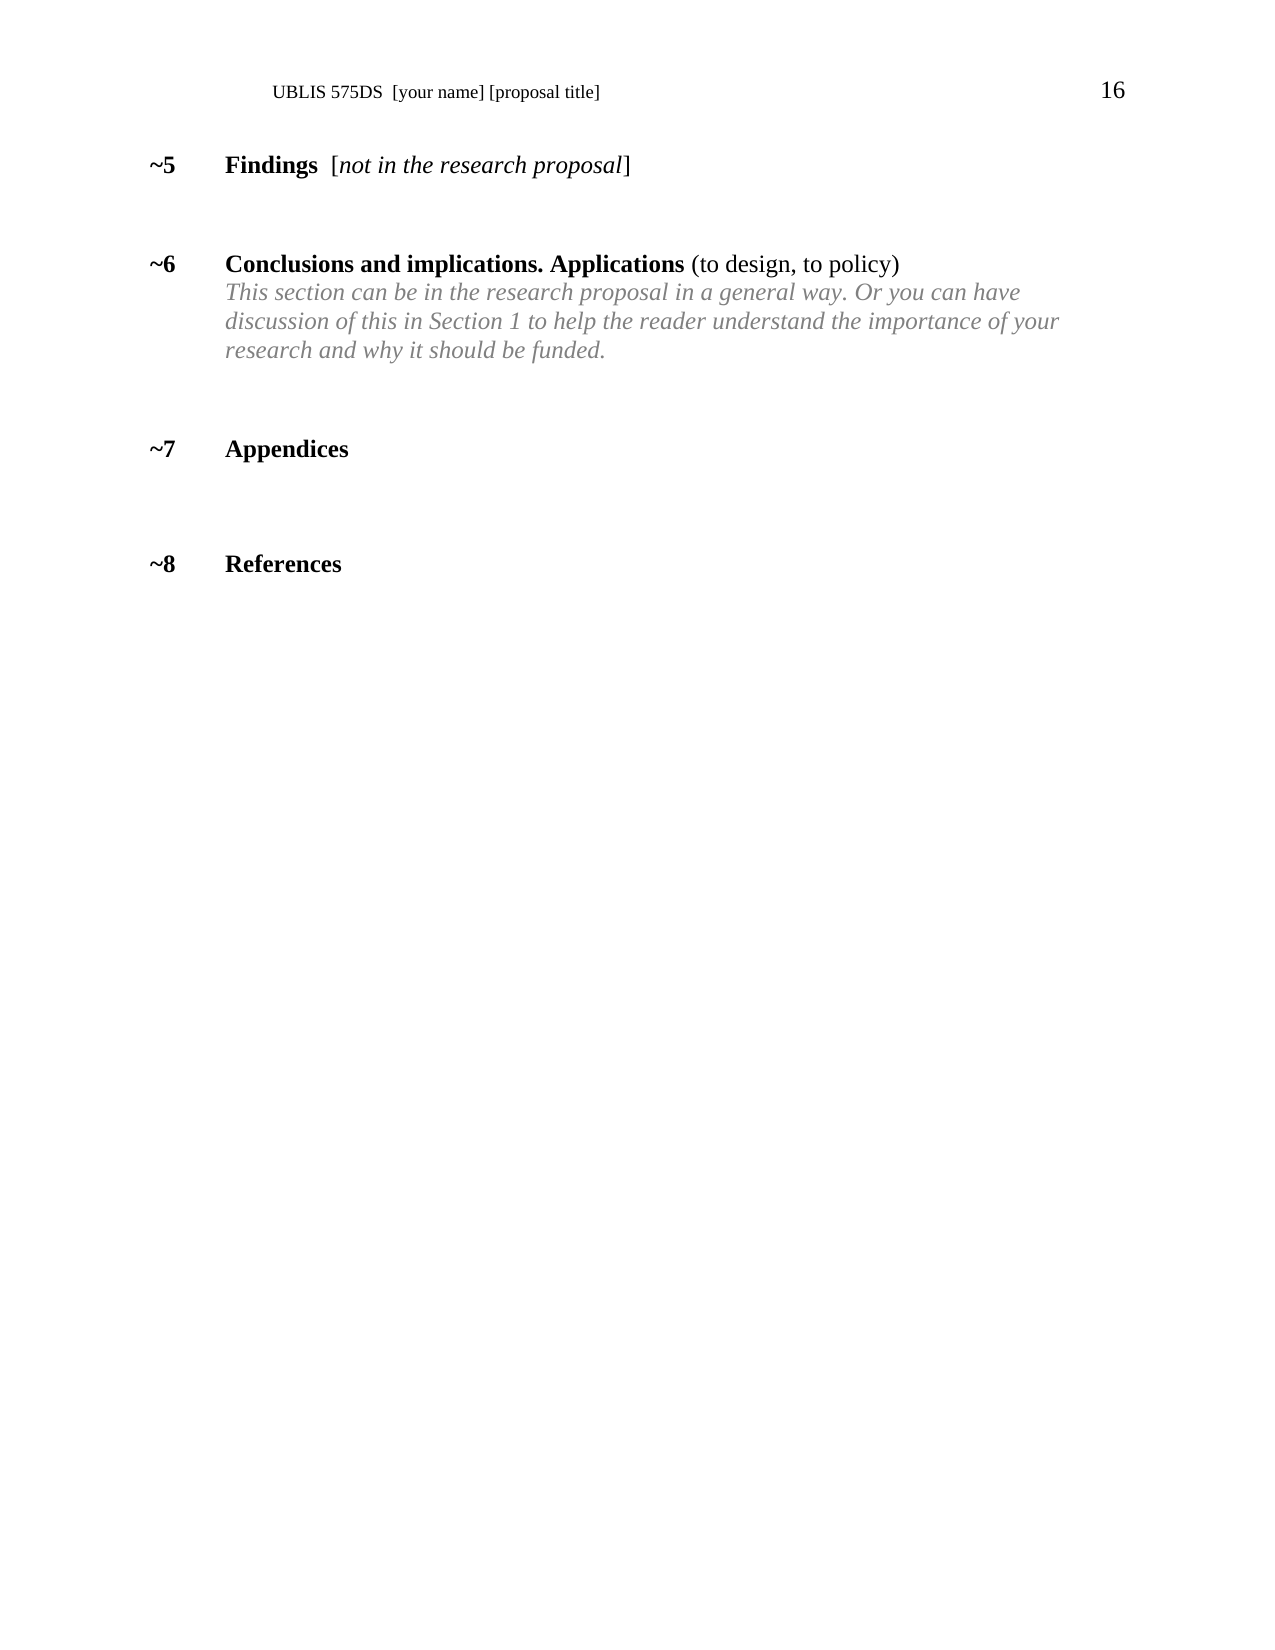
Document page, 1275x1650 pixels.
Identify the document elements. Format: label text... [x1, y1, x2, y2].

text ~5 Findings [not in the research proposal] [150, 150, 1125, 179]
text ~8 References [150, 549, 1125, 577]
text ~6 Conclusions and implications. Applications (to design, to policy) This section can be in the research proposal in a general way. Or you can have discussion of this in Section 1 to help the reader understand the importance of your research and why it should be funded. [150, 249, 1125, 364]
text ~7 Appendices [150, 434, 1125, 462]
